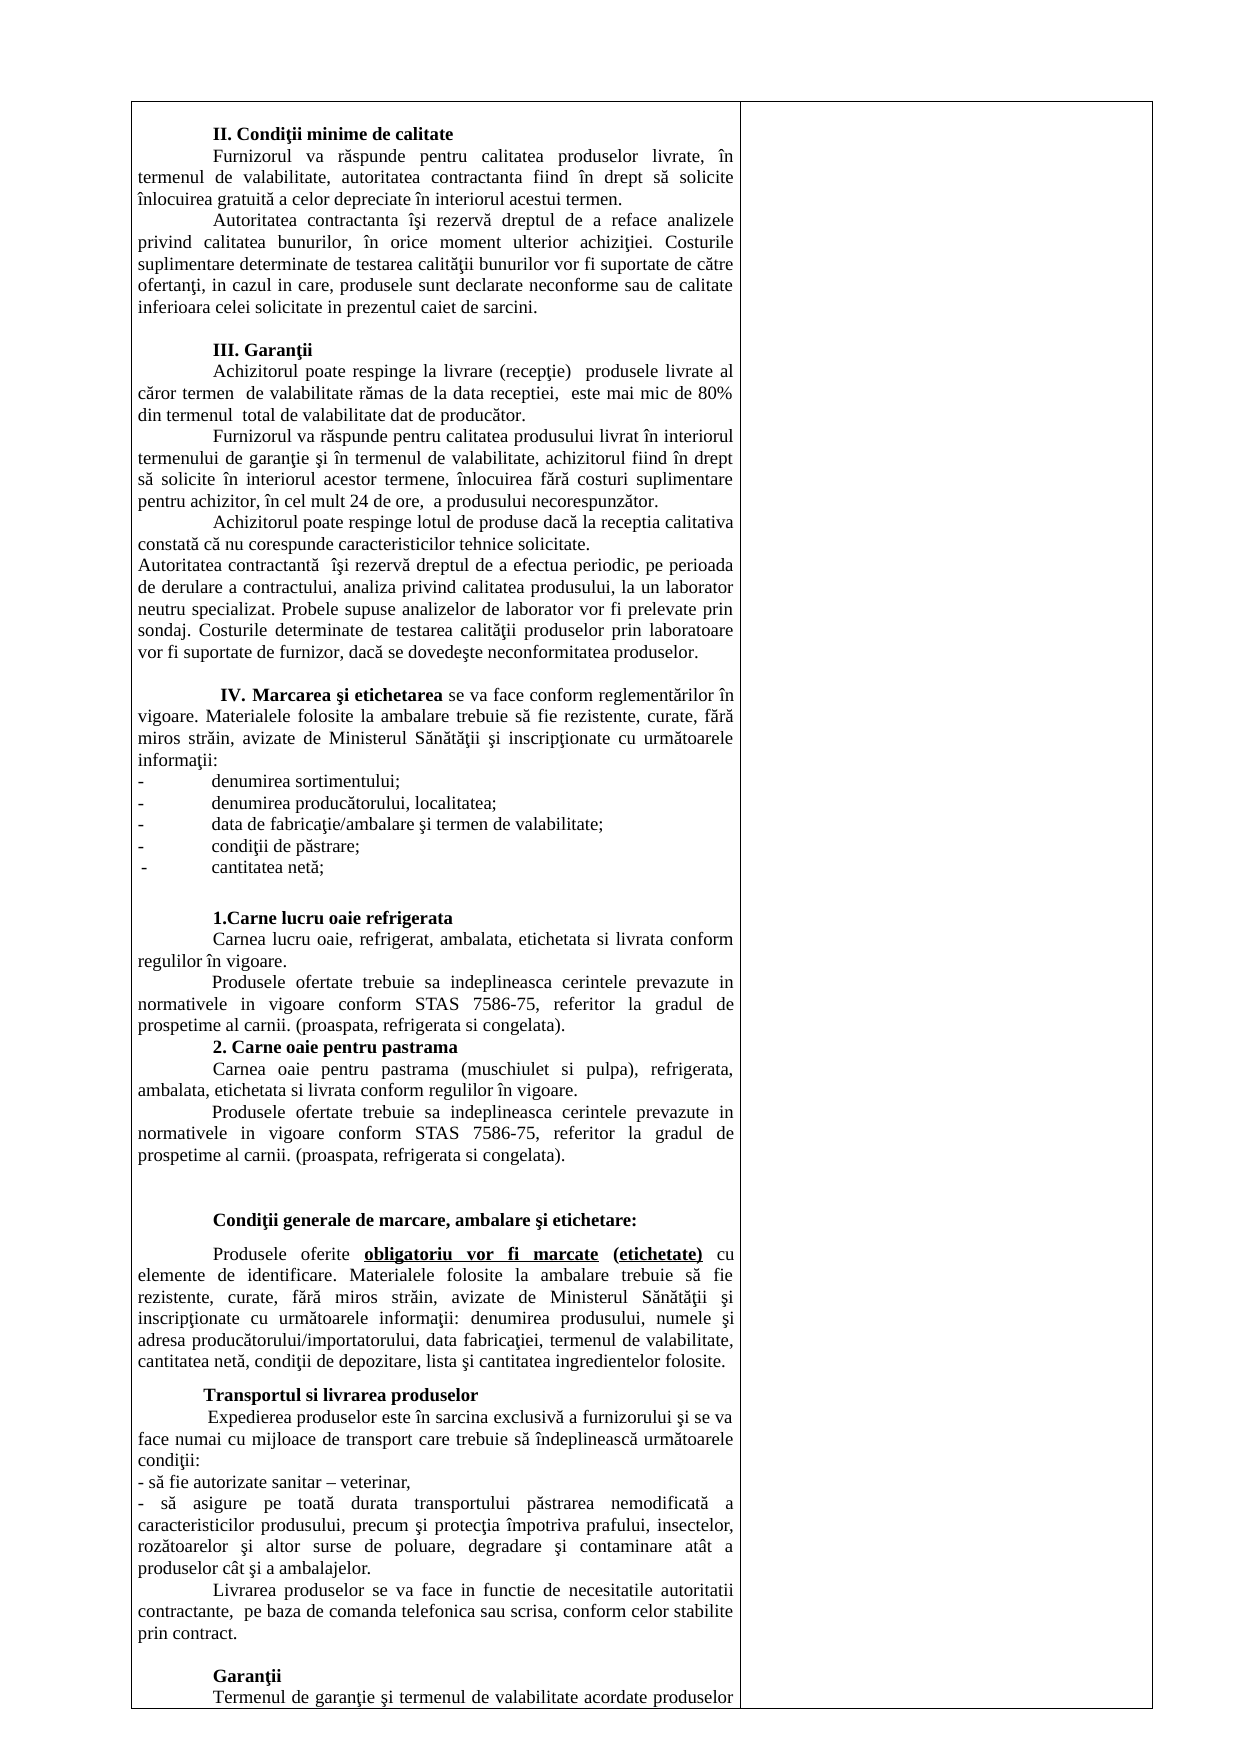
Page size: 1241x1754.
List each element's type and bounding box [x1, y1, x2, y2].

table_cell [132, 102, 740, 1708]
table_cell [741, 102, 1152, 1708]
